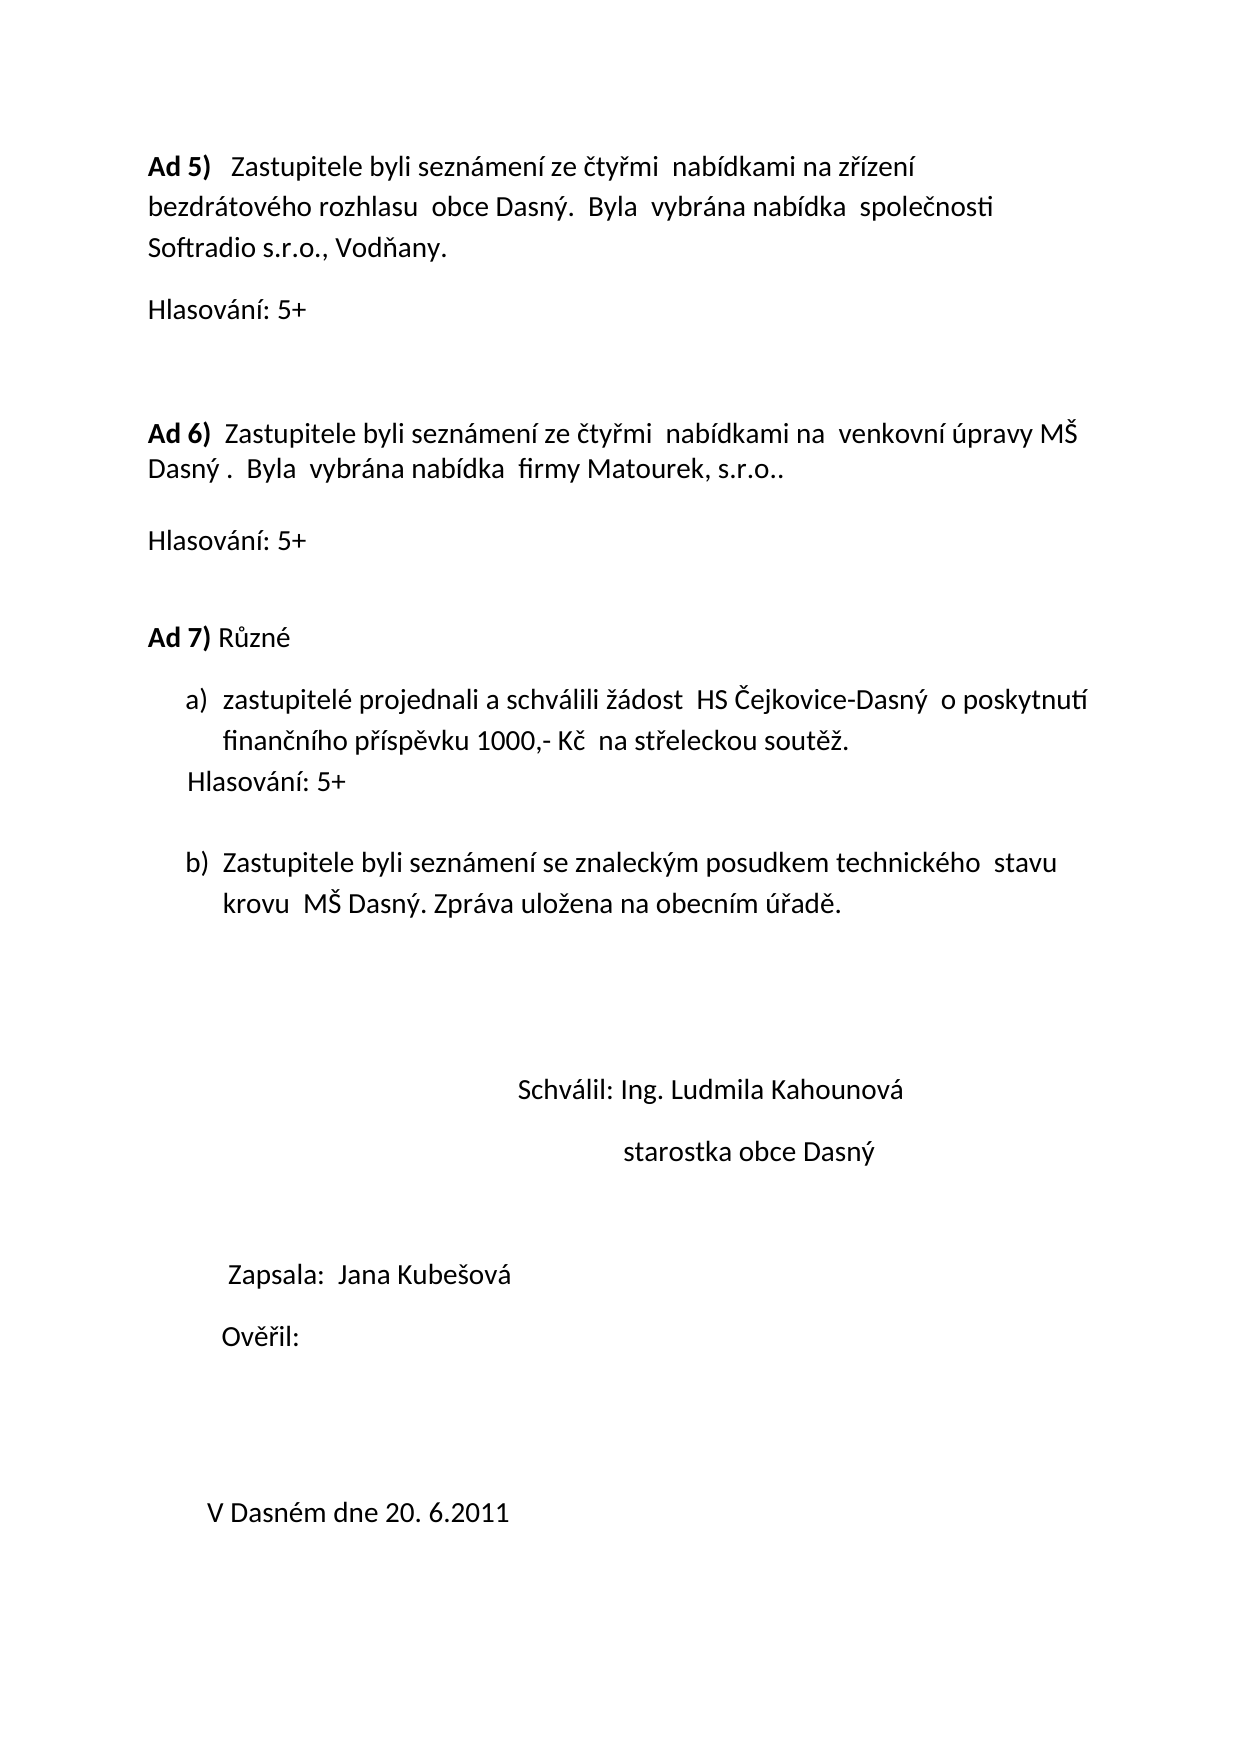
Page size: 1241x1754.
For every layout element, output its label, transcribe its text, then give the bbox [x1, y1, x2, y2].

text Hlasování: 5+ [148, 522, 1093, 557]
list Hlasování: 5+ [148, 763, 1093, 798]
text Zapsala: Jana Kubešová [221, 1256, 1093, 1292]
text Schválil: Ing. Ludmila Kahounová [221, 1071, 1093, 1106]
text Ad 6) Zastupitele byli seznámení ze čtyřmi nabídkami na venkovní úpravy MŠ Dasný . Byla vybrána nabídka firmy Matourek, s.r.o.. [148, 415, 1093, 486]
text Hlasování: 5+ [148, 291, 1093, 327]
text V Dasném dne 20. 6.2011 [148, 1494, 1093, 1530]
list Zastupitele byli seznámení se znaleckým posudkem technického stavu krovu MŠ Dasný. Zpráva uložena na obecním úřadě. [185, 844, 1093, 921]
text starostka obce Dasný [590, 1133, 1093, 1168]
text Ad 7) Různé [148, 619, 1093, 655]
list zastupitelé projednali a schválili žádost HS Čejkovice-Dasný o poskytnutí finančního příspěvku 1000,- Kč na střeleckou soutěž. [185, 681, 1093, 757]
text Ad 5) Zastupitele byli seznámení ze čtyřmi nabídkami na zřízení bezdrátového rozhlasu obce Dasný. Byla vybrána nabídka společnosti Softradio s.r.o., Vodňany. [148, 148, 1093, 265]
text Ověřil: [221, 1318, 1093, 1353]
